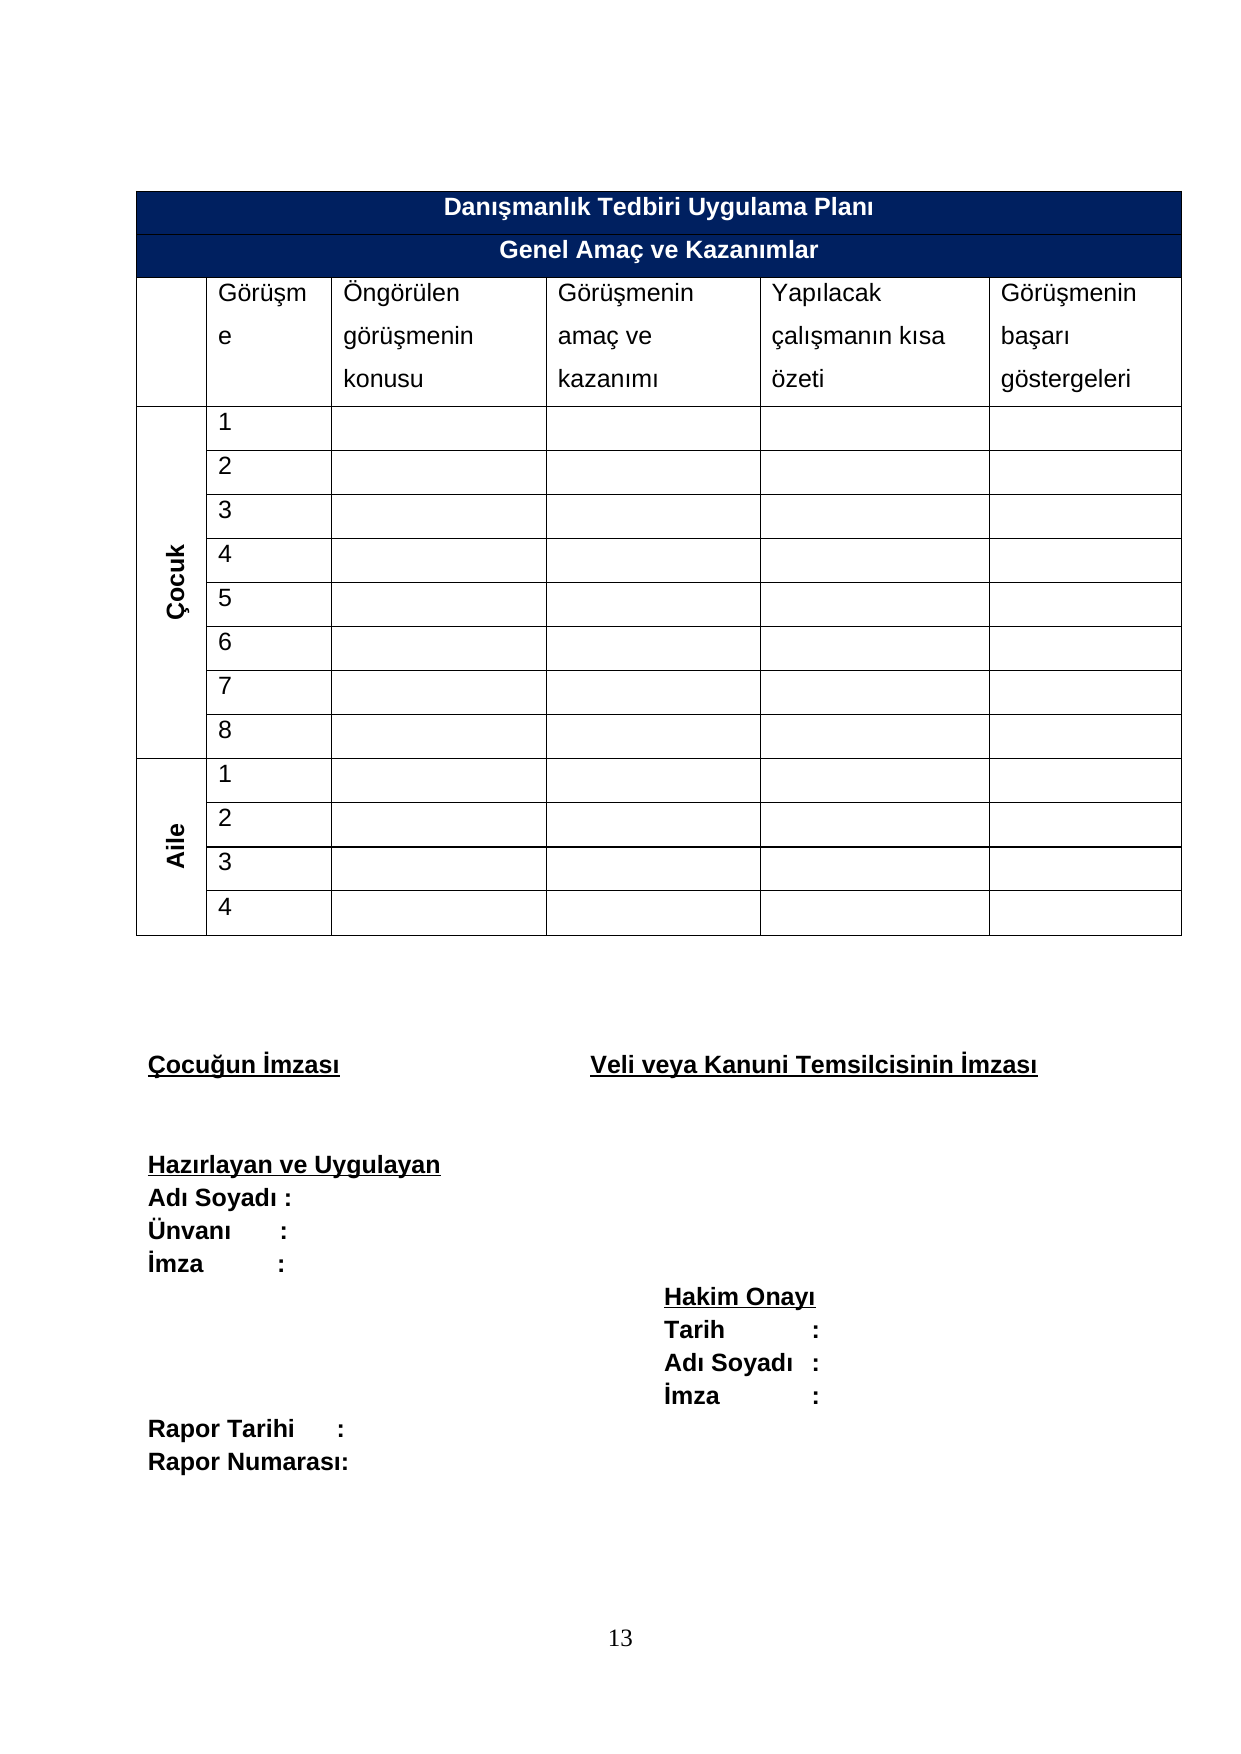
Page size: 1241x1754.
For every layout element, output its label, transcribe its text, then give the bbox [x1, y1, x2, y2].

table_cell [990, 495, 1181, 538]
table_cell [547, 627, 760, 670]
text Rapor Tarihi : [148, 1414, 1093, 1442]
table_cell Genel Amaç ve Kazanımlar [137, 235, 1181, 277]
table_cell [990, 451, 1181, 494]
table_cell Aile [137, 759, 206, 934]
text Çocuğun İmzası Veli veya Kanuni Temsilcisinin İmzası [148, 1051, 1093, 1079]
table_cell [990, 583, 1181, 626]
table_cell Öngörülen görüşmenin konusu [332, 278, 546, 406]
text Rapor Numarası: [148, 1447, 1093, 1476]
table_cell 2 [207, 451, 331, 494]
table_cell [761, 495, 989, 538]
table_cell [761, 848, 989, 890]
table_cell 6 [207, 627, 331, 670]
table_cell [547, 451, 760, 494]
table_cell [332, 407, 546, 450]
table_cell Görüşmenin amaç ve kazanımı [547, 278, 760, 406]
table_cell 3 [207, 495, 331, 538]
table_cell [547, 759, 760, 802]
table_cell Çocuk [137, 407, 206, 758]
table_cell [332, 539, 546, 582]
table_cell 2 [207, 803, 331, 846]
text Adı Soyadı : [148, 1183, 1093, 1211]
table_cell [761, 583, 989, 626]
text Adı Soyadı : [590, 1348, 1093, 1376]
table_cell [332, 803, 546, 846]
table_cell Görüşme [207, 278, 331, 406]
table_cell 1 [207, 759, 331, 802]
table_cell [547, 803, 760, 846]
text Hazırlayan ve Uygulayan [148, 1149, 1093, 1178]
table_cell [547, 495, 760, 538]
table_cell [761, 627, 989, 670]
table_cell [332, 671, 546, 714]
table_cell [332, 891, 546, 934]
table_cell [547, 539, 760, 582]
table_cell [332, 627, 546, 670]
table_cell 3 [207, 848, 331, 890]
table_cell [547, 715, 760, 758]
table_cell [990, 759, 1181, 802]
table_cell [547, 407, 760, 450]
table_cell [332, 583, 546, 626]
table_cell 4 [207, 891, 331, 934]
table_cell [761, 407, 989, 450]
table_cell [990, 539, 1181, 582]
table_cell [990, 715, 1181, 758]
text İmza : [148, 1249, 1093, 1277]
table_cell [761, 803, 989, 846]
table_cell [761, 539, 989, 582]
table_cell [761, 671, 989, 714]
table_cell [332, 759, 546, 802]
table_cell [332, 715, 546, 758]
table_cell [137, 278, 206, 406]
table_cell [990, 407, 1181, 450]
table_cell [761, 759, 989, 802]
table_cell [990, 891, 1181, 934]
table_cell Görüşmenin başarı göstergeleri [990, 278, 1181, 406]
table_cell 1 [207, 407, 331, 450]
text Tarih : [590, 1315, 1093, 1343]
text Hakim Onayı [590, 1282, 1093, 1310]
table_cell [547, 583, 760, 626]
table_cell 7 [207, 671, 331, 714]
table_cell [547, 671, 760, 714]
table_cell [990, 671, 1181, 714]
text İmza : [590, 1381, 1093, 1409]
table_cell Yapılacak çalışmanın kısa özeti [761, 278, 989, 406]
table_cell 5 [207, 583, 331, 626]
table_cell [761, 891, 989, 934]
table_cell [547, 848, 760, 890]
text Ünvanı : [148, 1216, 1093, 1244]
table_cell [990, 848, 1181, 890]
table_cell [332, 451, 546, 494]
table_cell [761, 715, 989, 758]
table_cell [332, 495, 546, 538]
table_cell [990, 627, 1181, 670]
table_cell 8 [207, 715, 331, 758]
table_cell [761, 451, 989, 494]
table_header Danışmanlık Tedbiri Uygulama Planı [137, 192, 1181, 234]
table_cell 4 [207, 539, 331, 582]
table_cell [332, 848, 546, 890]
table_cell [547, 891, 760, 934]
table_cell [990, 803, 1181, 846]
